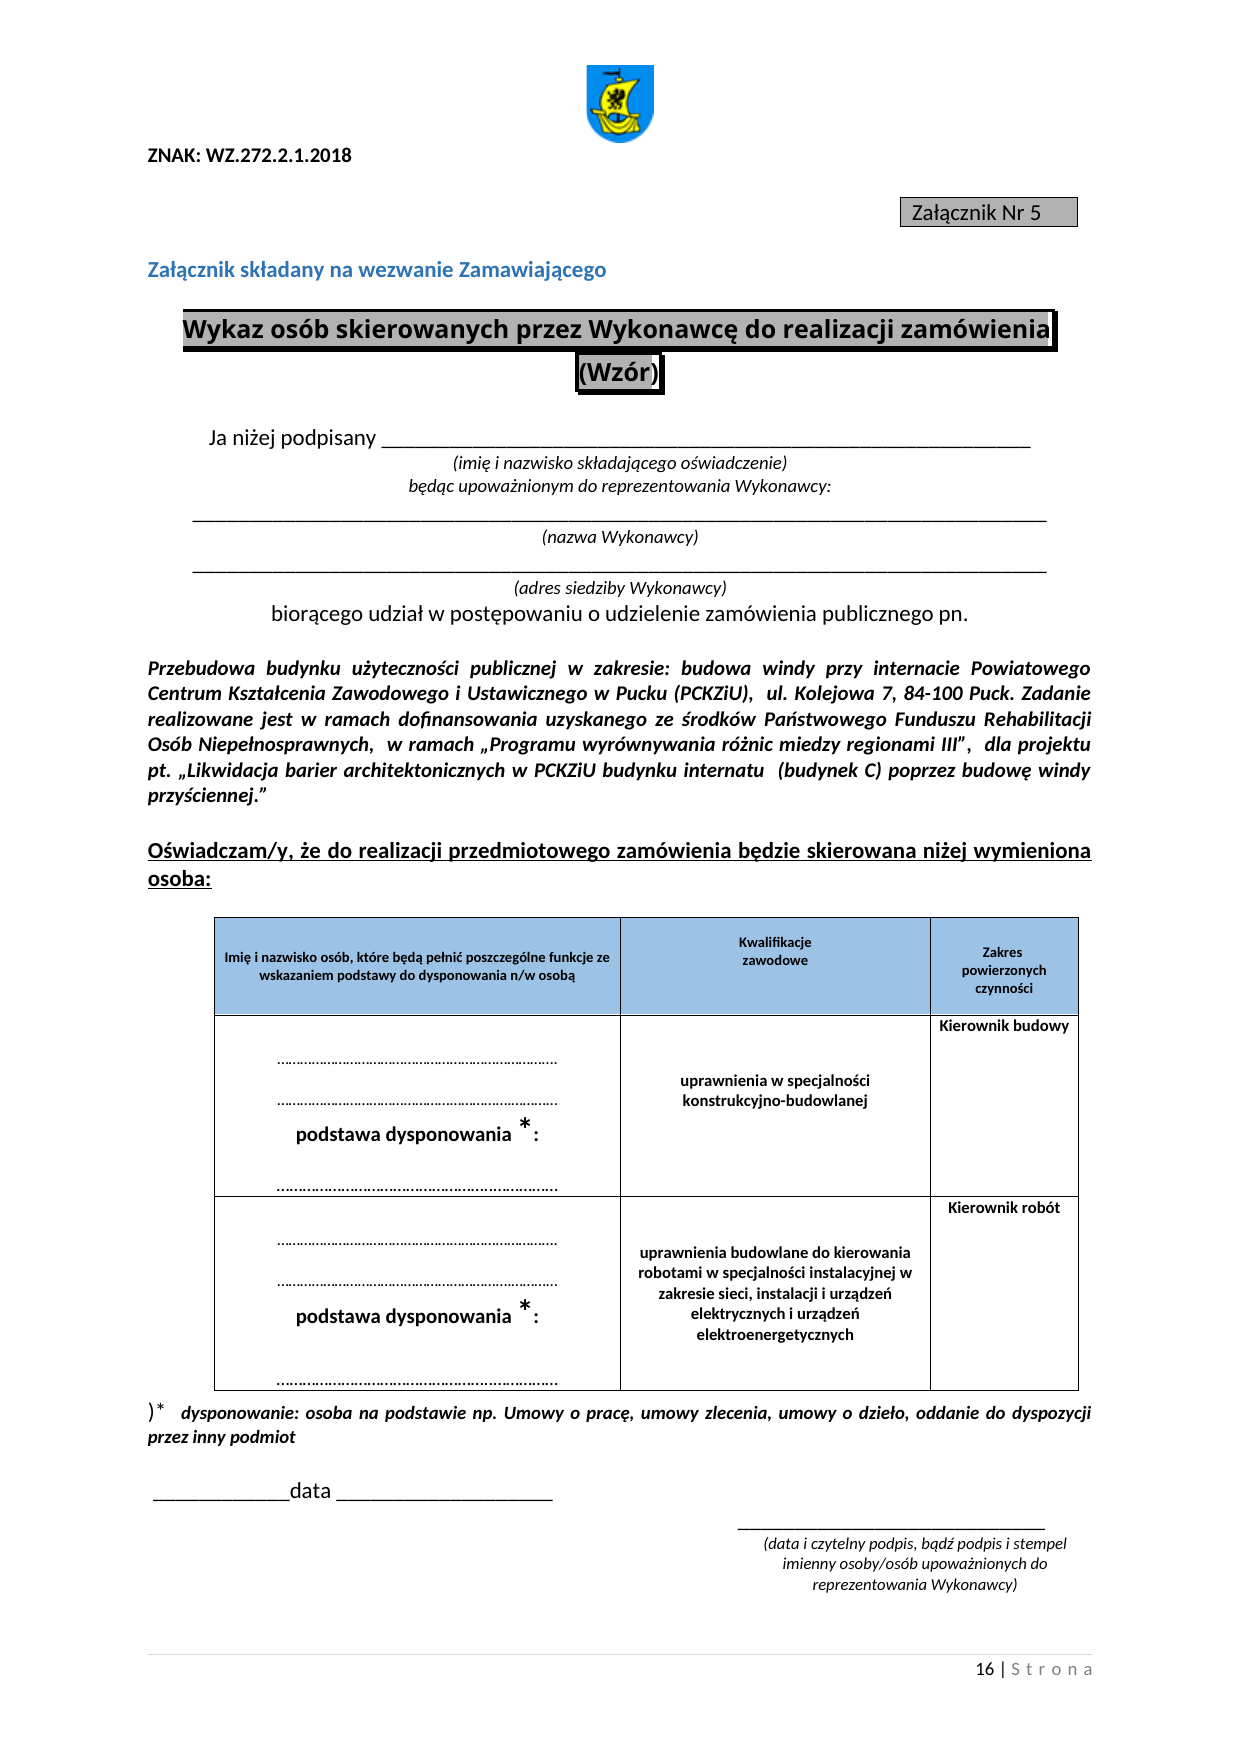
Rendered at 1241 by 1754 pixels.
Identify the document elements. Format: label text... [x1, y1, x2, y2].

text ___________________________________________________________________________ [148, 497, 1092, 525]
table_cell ………………………………………………………………. …………………………………………………….………… podstawa dysponowania *: …………………………………………..…………… [215, 1197, 620, 1390]
text będąc upoważnionym do reprezentowania Wykonawcy: [148, 474, 1092, 497]
text biorącego udział w postępowaniu o udzielenie zamówienia publicznego pn. [148, 599, 1092, 627]
text ___________________________________________________________________________ [148, 548, 1092, 576]
text Załącznik składany na wezwanie Zamawiającego [148, 256, 1092, 283]
text (imię i nazwisko składającego oświadczenie) [148, 451, 1092, 474]
text (nazwa Wykonawcy) [148, 525, 1092, 548]
text (data i czytelny podpis, bądź podpis i stempel imienny osoby/osób upoważnionych do reprezentowania Wykonawcy) [738, 1533, 1092, 1594]
table_cell ………………………………………………………………. …………………………………………………….………… podstawa dysponowania *: …………………………………………..…………… [215, 1016, 620, 1196]
table_cell Kierownik robót [931, 1197, 1078, 1390]
table_cell uprawnienia budowlane do kierowania robotami w specjalności instalacyjnej w zakresie sieci, instalacji i urządzeń elektrycznych i urządzeń elektroenergetycznych [621, 1197, 930, 1390]
text Oświadczam/y, że do realizacji przedmiotowego zamówienia będzie skierowana niżej wymieniona osoba: [148, 836, 1092, 860]
text ____________data ___________________ [148, 1476, 1092, 1504]
subtitle Wykaz osób skierowanych przez Wykonawcę do realizacji zamówienia (Wzór) [148, 308, 1054, 395]
text Przebudowa budynku użyteczności publicznej w zakresie: budowa windy przy internacie Powiatowego Centrum Kształcenia Zawodowego i Ustawicznego w Pucku (PCKZiU), ul. Kolejowa 7, 84-100 Puck. Zadanie realizowane jest w ramach dofinansowania uzyskanego ze środków Państwowego Funduszu Rehabilitacji Osób Niepełnosprawnych, w ramach „Programu wyrównywania różnic miedzy regionami III”, dla projektu pt. „Likwidacja barier architektonicznych w PCKZiU budynku internatu (budynek C) poprzez budowę windy przyściennej.” [148, 655, 1092, 808]
text (adres siedziby Wykonawcy) [148, 576, 1092, 599]
table_header Imię i nazwisko osób, które będą pełnić poszczególne funkcje ze wskazaniem podstawy do dysponowania n/w osobą [215, 918, 620, 1014]
text Oświadczam/y, że do realizacji przedmiotowego zamówienia będzie skierowana niżej wymieniona osoba: [148, 861, 1092, 892]
table_cell uprawnienia w specjalności konstrukcyjno-budowlanej [621, 1016, 930, 1196]
text )* dysponowanie: osoba na podstawie np. Umowy o pracę, umowy zlecenia, umowy o dzieło, oddanie do dyspozycji przez inny podmiot [148, 1397, 1092, 1448]
picture [586, 65, 654, 143]
table_header Załącznik Nr 5 [901, 198, 1077, 226]
table_cell Kierownik budowy [931, 1016, 1078, 1196]
table_header Zakres powierzonych czynności [931, 918, 1078, 1014]
table_header Kwalifikacje zawodowe [621, 918, 930, 1014]
text Ja niżej podpisany _________________________________________________________ [148, 423, 1092, 451]
text ___________________________ [738, 1504, 1092, 1533]
subtitle Wykaz osób skierowanych przez Wykonawcę do realizacji zamówienia (Wzór) [662, 308, 1092, 395]
